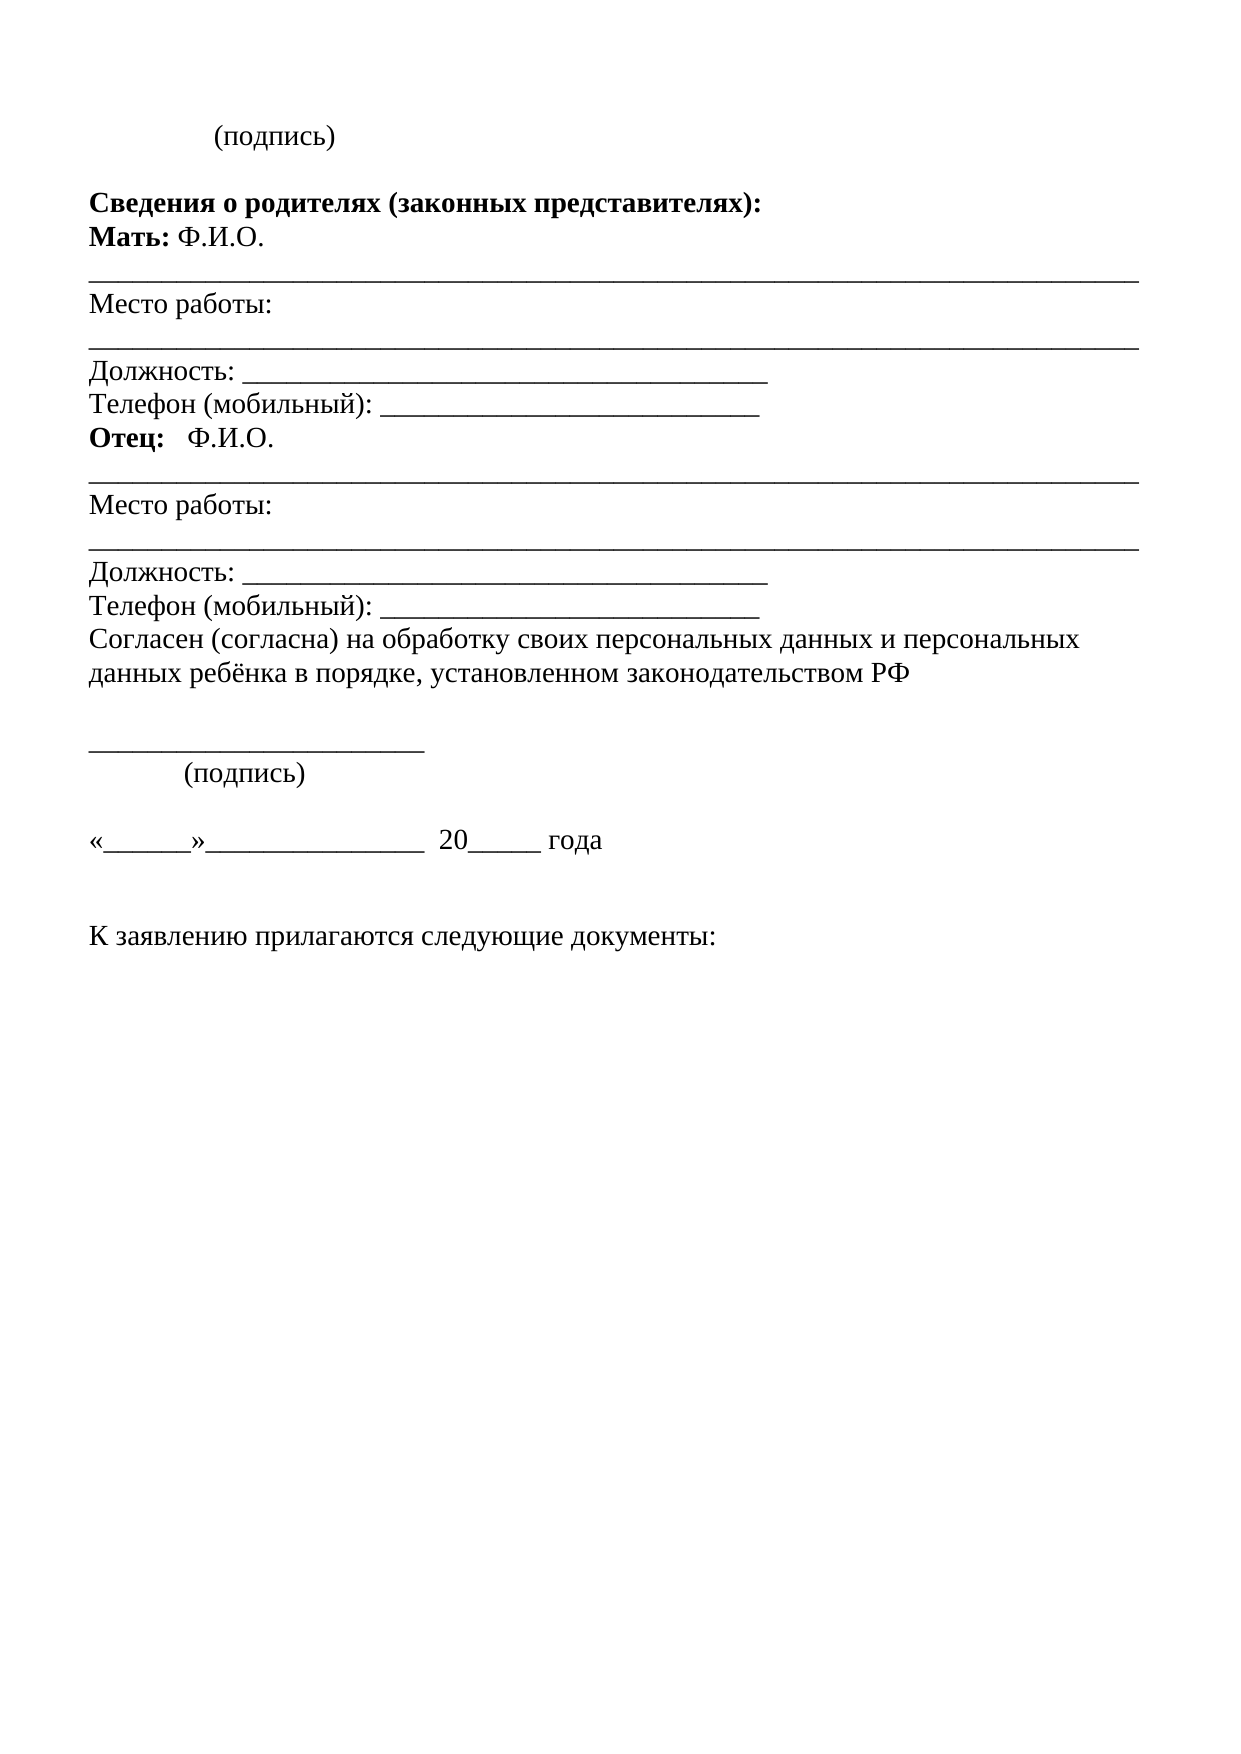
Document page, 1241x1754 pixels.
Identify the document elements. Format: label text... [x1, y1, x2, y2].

text Согласен (согласна) на обработку своих персональных данных и персональных данных ребёнка в порядке, установленном законодательством РФ [89, 621, 1152, 688]
text Отец: Ф.И.О. ________________________________________________________________________ [89, 420, 1152, 487]
text Телефон (мобильный): __________________________ [89, 386, 1152, 420]
text (подпись) [89, 118, 1152, 152]
text К заявлению прилагаются следующие документы: [89, 918, 1152, 951]
text Место работы: ________________________________________________________________________ [89, 286, 1152, 353]
text Должность: ____________________________________ [89, 554, 1152, 588]
text «______»_______________ 20_____ года [89, 822, 1152, 856]
text Мать: Ф.И.О. ________________________________________________________________________ [89, 219, 1152, 286]
text Телефон (мобильный): __________________________ [89, 588, 1152, 621]
text (подпись) [89, 755, 1152, 789]
text _______________________ [89, 722, 1152, 755]
text Сведения о родителях (законных представителях): [89, 185, 1152, 219]
text Место работы: ________________________________________________________________________ [89, 487, 1152, 554]
text Должность: ____________________________________ [89, 353, 1152, 386]
